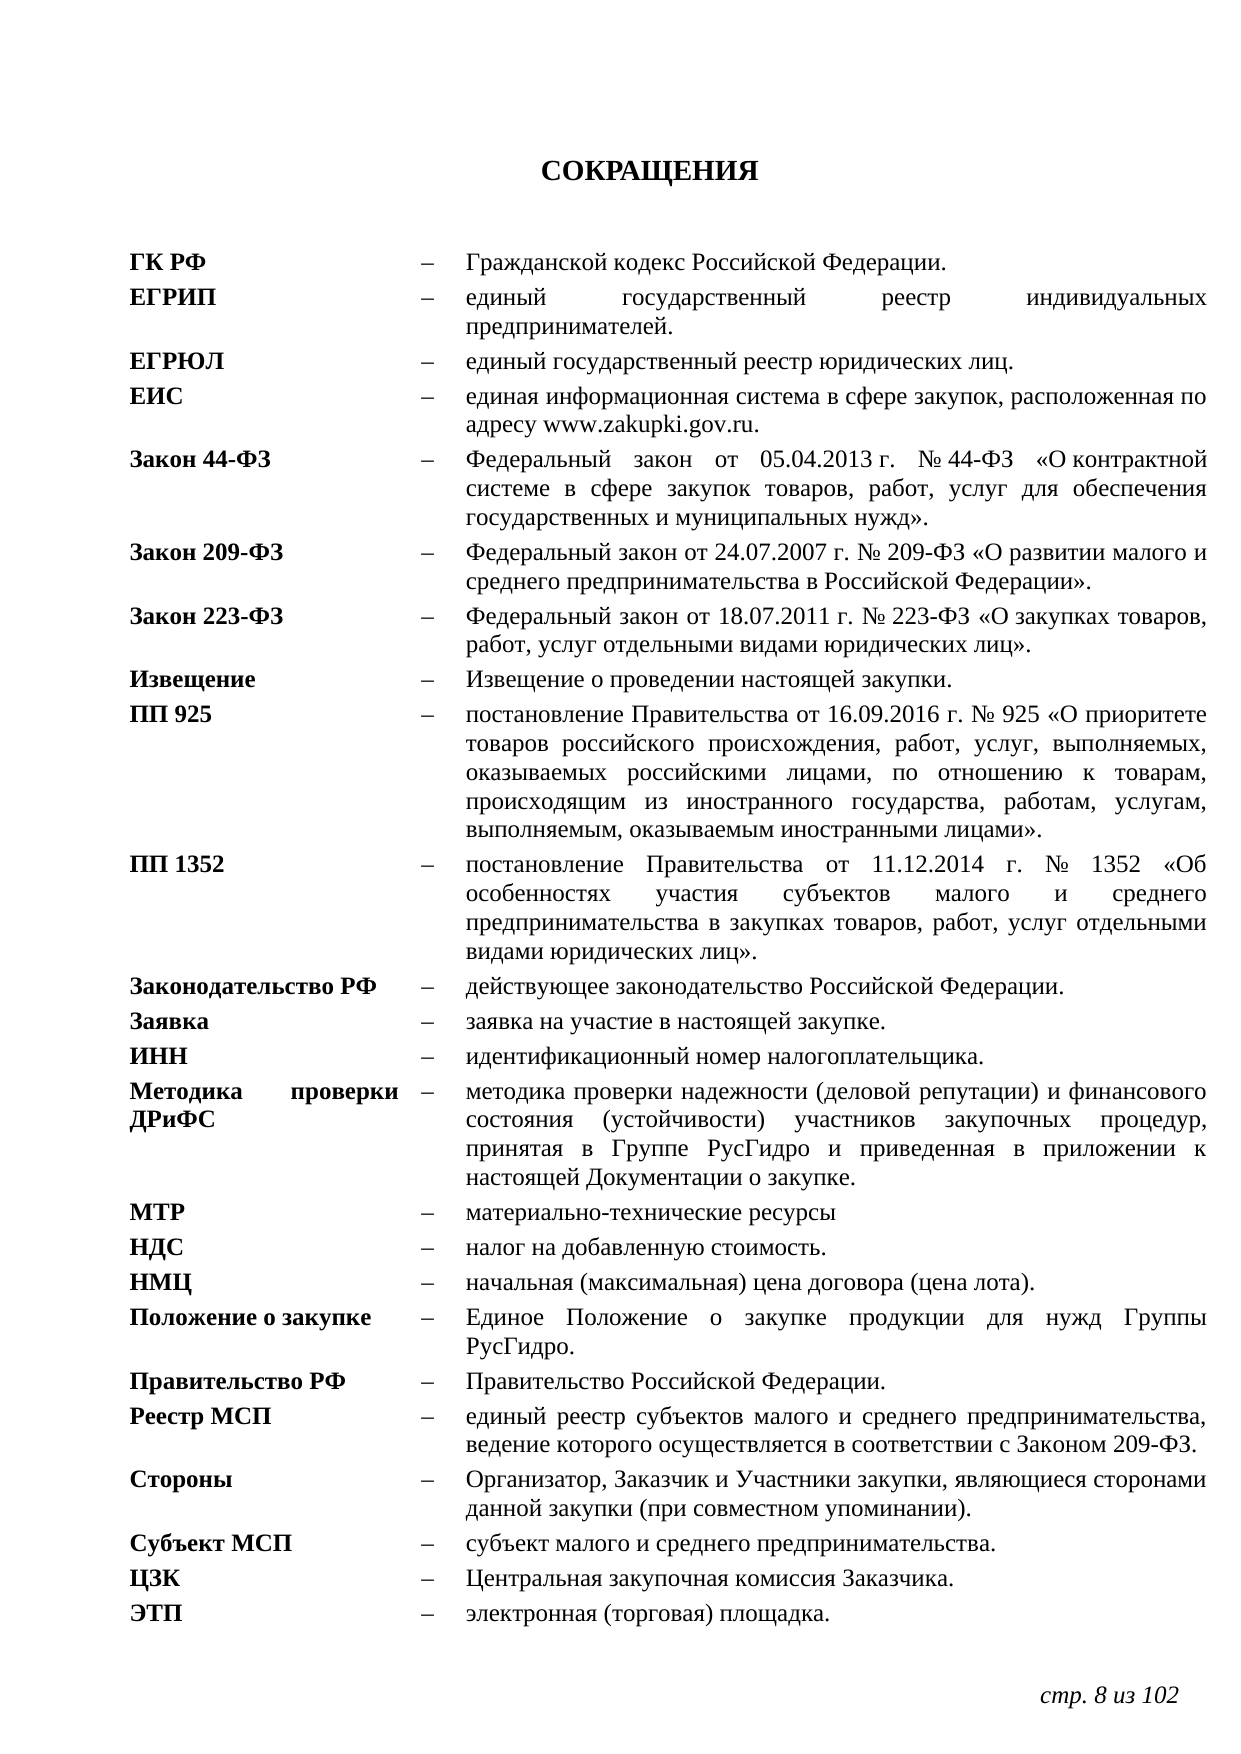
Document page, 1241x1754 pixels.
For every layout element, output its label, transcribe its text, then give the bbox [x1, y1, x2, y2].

table_cell налог на добавленную стоимость. [454, 1226, 1218, 1261]
table_cell единая информационная система в сфере закупок, расположенная по адресу www.zakupki.gov.ru. [454, 375, 1218, 438]
table_cell – [410, 843, 454, 964]
table_cell субъект малого и среднего предпринимательства. [454, 1522, 1218, 1557]
table_cell Закон 223-ФЗ [118, 595, 410, 658]
table_cell – [410, 375, 454, 438]
table_cell Заявка [118, 1000, 410, 1034]
table_cell – [410, 693, 454, 843]
table_cell ИНН [118, 1035, 410, 1069]
table_cell Единое Положение о закупке продукции для нужд Группы РусГидро. [454, 1296, 1218, 1359]
table_cell Закон 209-ФЗ [118, 531, 410, 594]
table_cell ПП 1352 [118, 843, 410, 964]
table_cell Правительство РФ [118, 1360, 410, 1394]
table_cell Правительство Российской Федерации. [454, 1360, 1218, 1394]
table_cell электронная (торговая) площадка. [454, 1592, 1218, 1627]
table_cell – [410, 1395, 454, 1458]
table_cell НДС [118, 1226, 410, 1261]
table_cell единый реестр субъектов малого и среднего предпринимательства, ведение которого осуществляется в соответствии с Законом 209-ФЗ. [454, 1395, 1218, 1458]
table_cell Федеральный закон от 18.07.2011 г. № 223-ФЗ «О закупках товаров, работ, услуг отдельными видами юридических лиц». [454, 595, 1218, 658]
table_cell ПП 925 [118, 693, 410, 843]
table_cell ЭТП [118, 1592, 410, 1627]
table_header – [410, 241, 454, 276]
table_cell Методика проверки ДРиФС [118, 1070, 410, 1191]
table_cell – [410, 1070, 454, 1191]
table_cell – [410, 438, 454, 531]
table_cell – [410, 658, 454, 693]
table_cell – [410, 1226, 454, 1261]
table_cell постановление Правительства от 16.09.2016 г. № 925 «О приоритете товаров российского происхождения, работ, услуг, выполняемых, оказываемых российскими лицами, по отношению к товарам, происходящим из иностранного государства, работам, услугам, выполняемым, оказываемым иностранными лицами». [454, 693, 1218, 843]
table_cell действующее законодательство Российской Федерации. [454, 965, 1218, 999]
table_cell – [410, 1592, 454, 1627]
table_cell – [410, 1296, 454, 1359]
table_cell Реестр МСП [118, 1395, 410, 1458]
table_cell – [410, 1360, 454, 1394]
table_cell – [410, 1261, 454, 1296]
table_cell – [410, 1557, 454, 1592]
table_cell – [410, 340, 454, 374]
table_cell ЕГРЮЛ [118, 340, 410, 374]
table_cell ЕИС [118, 375, 410, 438]
table_cell Положение о закупке [118, 1296, 410, 1359]
table_cell начальная (максимальная) цена договора (цена лота). [454, 1261, 1218, 1296]
table_cell Извещение о проведении настоящей закупки. [454, 658, 1218, 693]
subtitle СОКРАЩЕНИЯ [118, 153, 1181, 187]
table_cell ЦЗК [118, 1557, 410, 1592]
table_cell Центральная закупочная комиссия Заказчика. [454, 1557, 1218, 1592]
table_cell Федеральный закон от 24.07.2007 г. № 209-ФЗ «О развитии малого и среднего предпринимательства в Российской Федерации». [454, 531, 1218, 594]
table_cell – [410, 1191, 454, 1226]
table_cell – [410, 531, 454, 594]
table_cell Федеральный закон от 05.04.2013 г. № 44-ФЗ «О контрактной системе в сфере закупок товаров, работ, услуг для обеспечения государственных и муниципальных нужд». [454, 438, 1218, 531]
table_cell МТР [118, 1191, 410, 1226]
table_cell Законодательство РФ [118, 965, 410, 999]
table_cell – [410, 1000, 454, 1034]
table_cell единый государственный реестр юридических лиц. [454, 340, 1218, 374]
table_cell – [410, 1458, 454, 1522]
table_cell – [410, 1522, 454, 1557]
table_cell идентификационный номер налогоплательщика. [454, 1035, 1218, 1069]
table_cell Извещение [118, 658, 410, 693]
table_cell Организатор, Заказчик и Участники закупки, являющиеся сторонами данной закупки (при совместном упоминании). [454, 1458, 1218, 1522]
table_cell ЕГРИП [118, 276, 410, 339]
table_header Гражданской кодекс Российской Федерации. [454, 241, 1218, 276]
table_cell постановление Правительства от 11.12.2014 г. № 1352 «Об особенностях участия субъектов малого и среднего предпринимательства в закупках товаров, работ, услуг отдельными видами юридических лиц». [454, 843, 1218, 964]
table_cell заявка на участие в настоящей закупке. [454, 1000, 1218, 1034]
table_cell единый государственный реестр индивидуальных предпринимателей. [454, 276, 1218, 339]
table_cell материально-технические ресурсы [454, 1191, 1218, 1226]
table_cell – [410, 276, 454, 339]
table_cell Стороны [118, 1458, 410, 1522]
table_cell Закон 44-ФЗ [118, 438, 410, 531]
table_cell Субъект МСП [118, 1522, 410, 1557]
table_cell – [410, 595, 454, 658]
table_cell НМЦ [118, 1261, 410, 1296]
table_cell методика проверки надежности (деловой репутации) и финансового состояния (устойчивости) участников закупочных процедур, принятая в Группе РусГидро и приведенная в приложении к настоящей Документации о закупке. [454, 1070, 1218, 1191]
table_cell – [410, 1035, 454, 1069]
table_header ГК РФ [118, 241, 410, 276]
table_cell – [410, 965, 454, 999]
